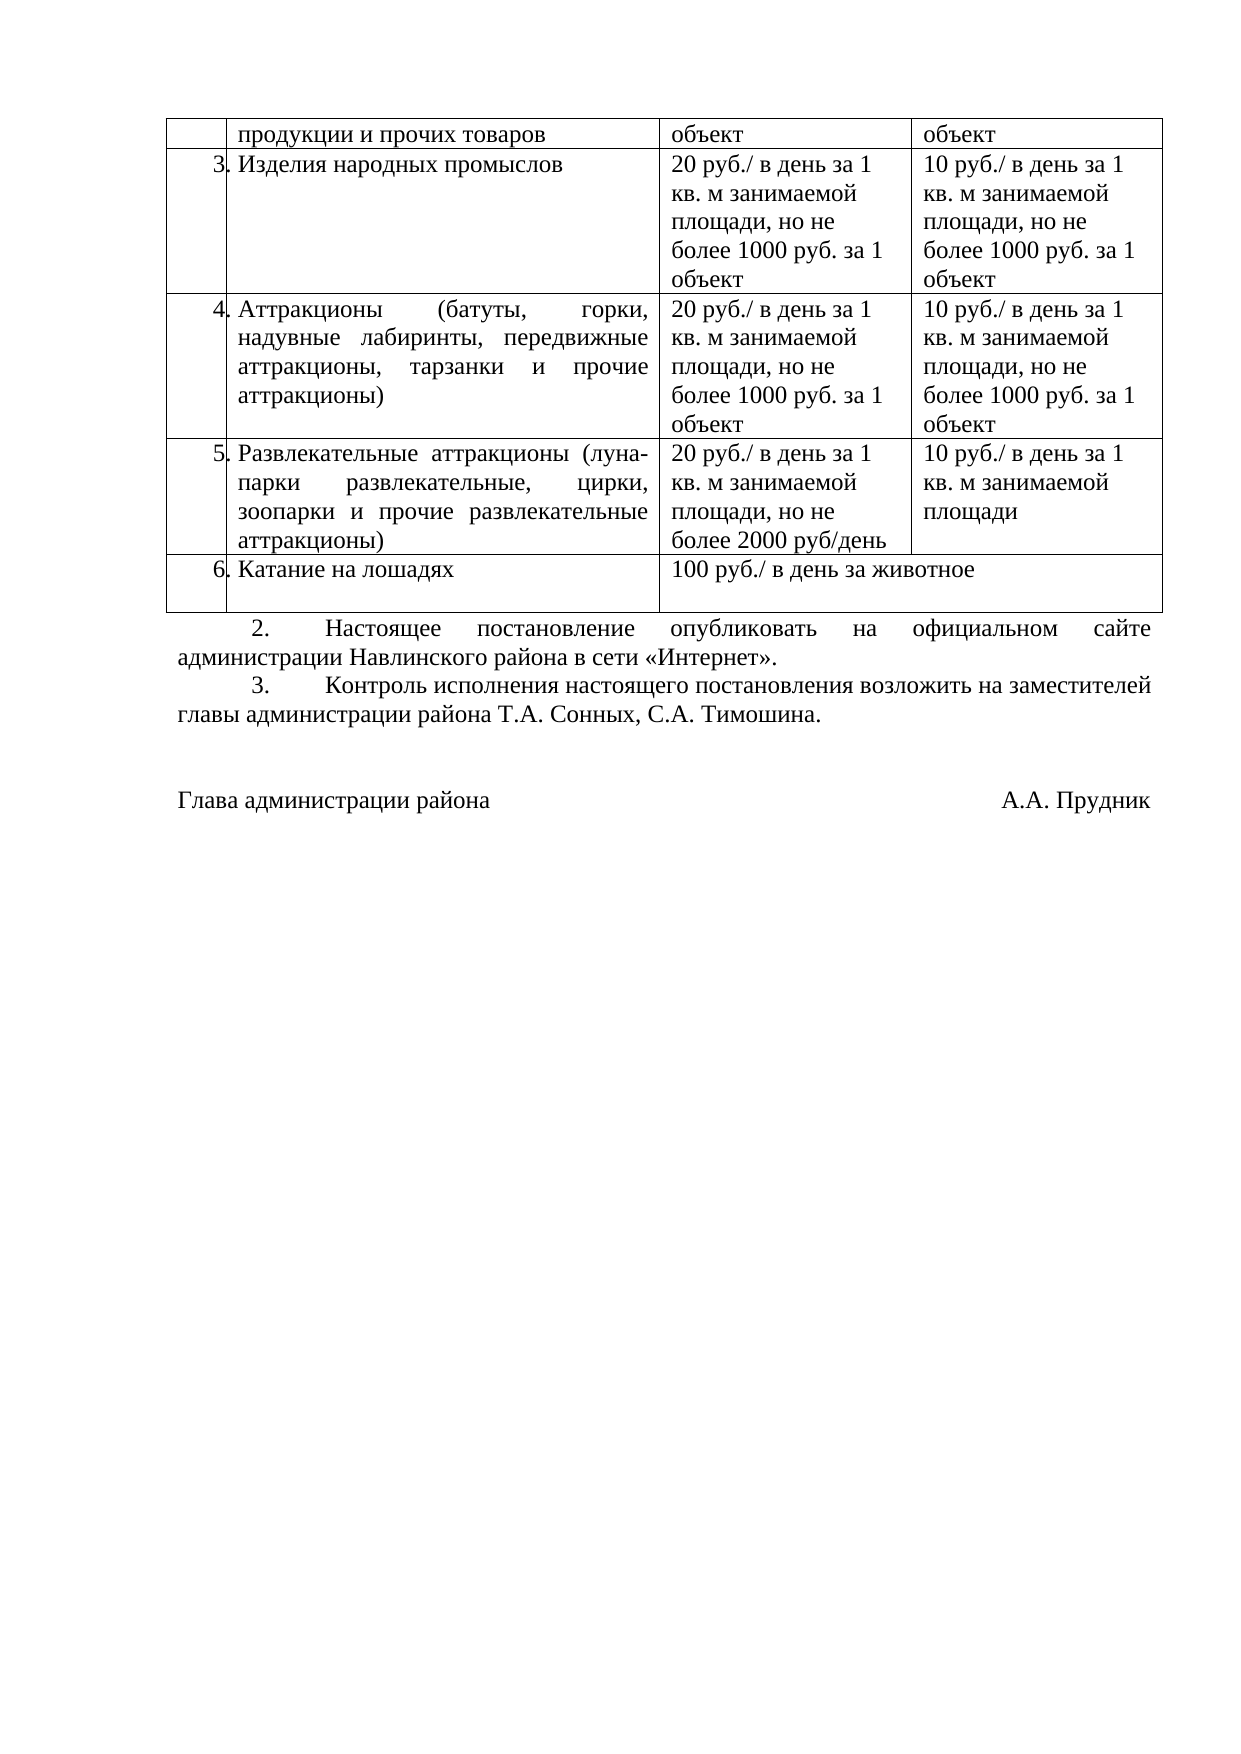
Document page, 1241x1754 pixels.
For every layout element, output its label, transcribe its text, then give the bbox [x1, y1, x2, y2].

table_cell 20 руб./ в день за 1 кв. м занимаемой площади, но не более 2000 руб/день [660, 439, 911, 553]
table_cell Катание на лошадях [227, 555, 659, 612]
list Контроль исполнения настоящего постановления возложить на заместителей главы администрации района Т.А. Сонных, С.А. Тимошина. [177, 671, 1152, 728]
table_cell [167, 119, 226, 148]
list Настоящее постановление опубликовать на официальном сайте администрации Навлинского района в сети «Интернет». [177, 613, 1152, 671]
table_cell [660, 119, 911, 148]
table_cell [167, 149, 226, 293]
table_cell [167, 555, 226, 612]
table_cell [912, 119, 1162, 148]
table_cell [227, 119, 659, 148]
table_cell [167, 294, 226, 437]
table_cell Аттракционы (батуты, горки, надувные лабиринты, передвижные аттракционы, тарзанки и прочие аттракционы) [227, 294, 659, 437]
table_cell Изделия народных промыслов [227, 149, 659, 293]
table_cell 10 руб./ в день за 1 кв. м занимаемой площади, но не более 1000 руб. за 1 объект [912, 149, 1162, 293]
text Глава администрации района А.А. Прудник [177, 786, 1152, 814]
table_cell 20 руб./ в день за 1 кв. м занимаемой площади, но не более 1000 руб. за 1 объект [660, 294, 911, 437]
table_cell 10 руб./ в день за 1 кв. м занимаемой площади [912, 439, 1162, 553]
table_cell 10 руб./ в день за 1 кв. м занимаемой площади, но не более 1000 руб. за 1 объект [912, 294, 1162, 437]
table_cell 100 руб./ в день за животное [660, 555, 1162, 612]
table_cell Развлекательные аттракционы (луна-парки развлекательные, цирки, зоопарки и прочие развлекательные аттракционы) [227, 439, 659, 553]
table_cell [167, 439, 226, 553]
table_cell 20 руб./ в день за 1 кв. м занимаемой площади, но не более 1000 руб. за 1 объект [660, 149, 911, 293]
